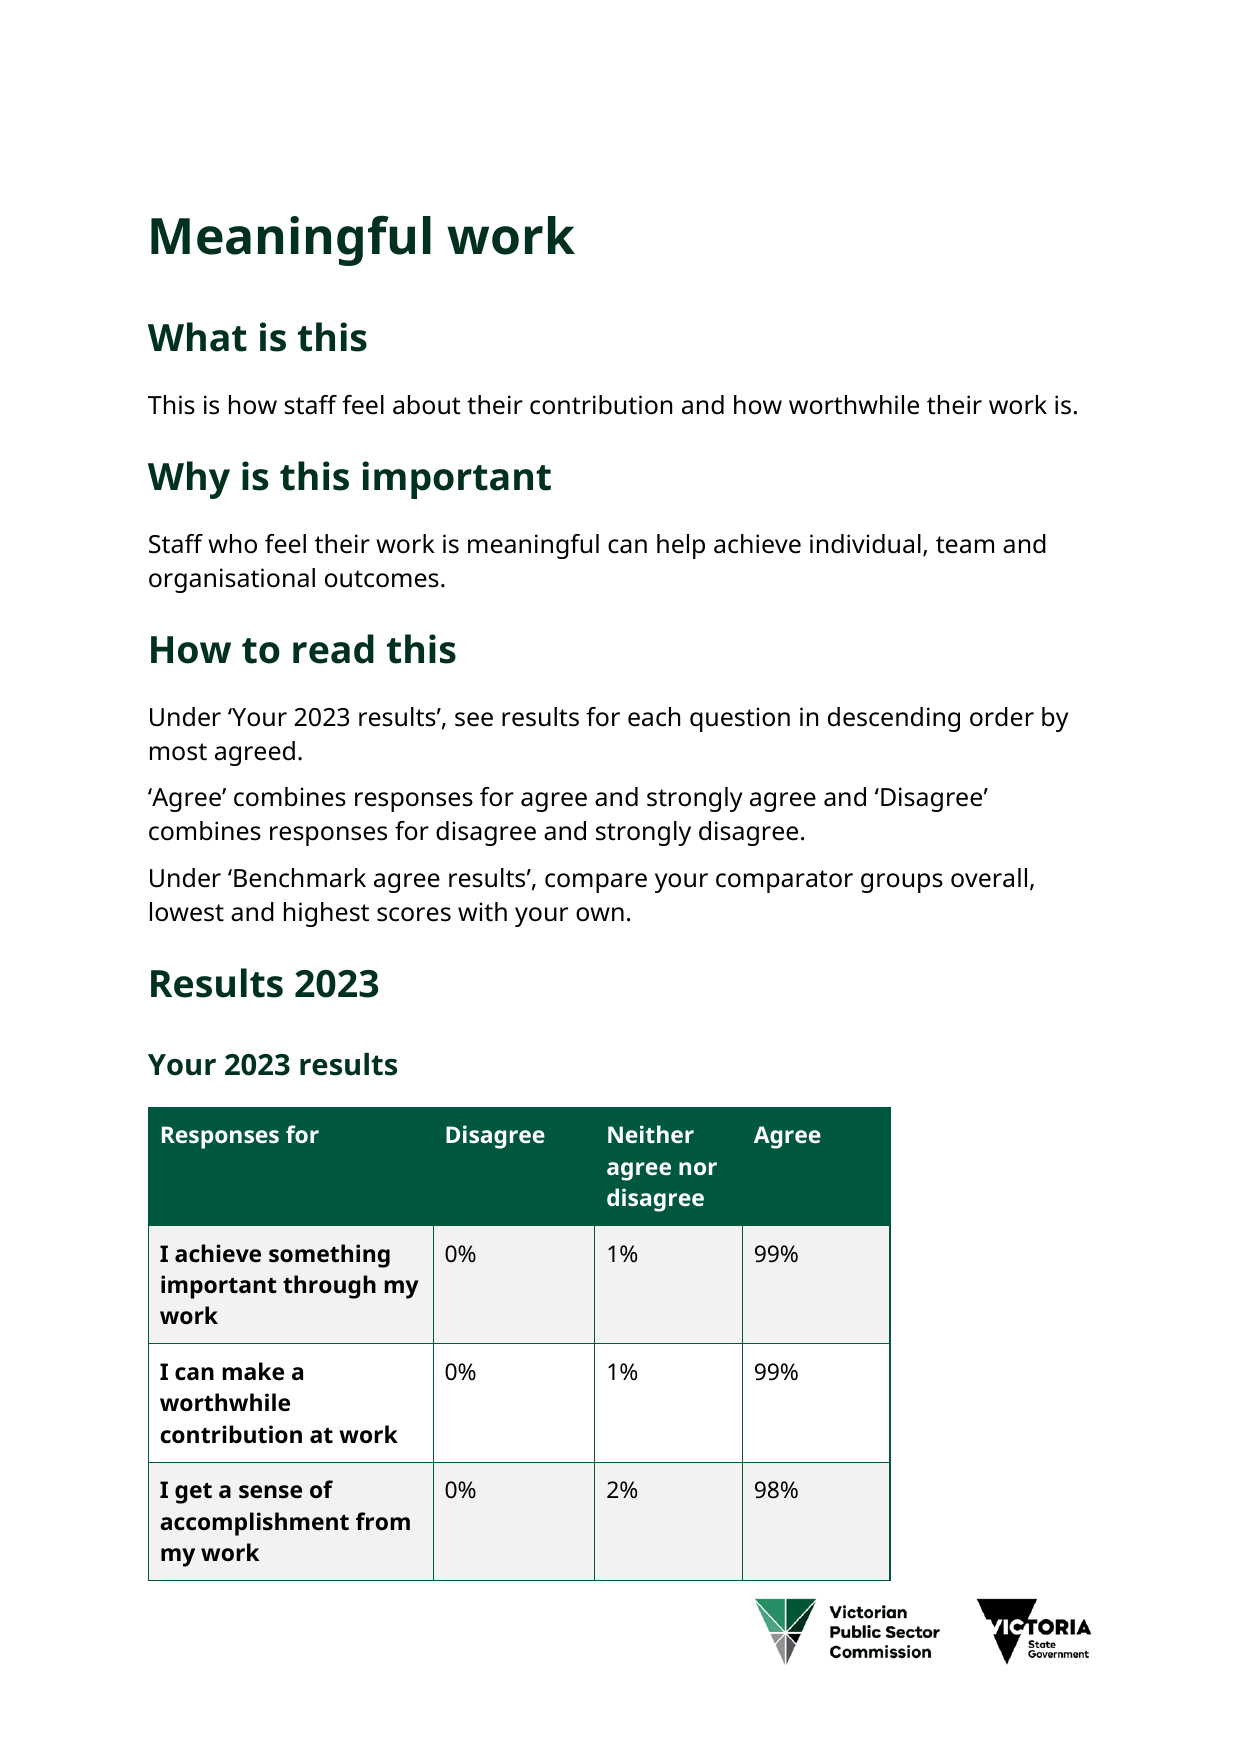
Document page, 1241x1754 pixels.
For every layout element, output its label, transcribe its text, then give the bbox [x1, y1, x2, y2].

subtitle What is this [148, 311, 1092, 362]
subtitle Results 2023 [148, 958, 1092, 1009]
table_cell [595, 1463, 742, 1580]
subtitle Why is this important [148, 451, 1092, 502]
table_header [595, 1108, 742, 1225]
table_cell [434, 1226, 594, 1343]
text Staff who feel their work is meaningful can help achieve individual, team and organisational outcomes. [148, 526, 1092, 594]
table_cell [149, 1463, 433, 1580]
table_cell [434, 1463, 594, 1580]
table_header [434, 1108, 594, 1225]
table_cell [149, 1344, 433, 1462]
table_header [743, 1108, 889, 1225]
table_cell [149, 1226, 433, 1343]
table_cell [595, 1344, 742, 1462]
text Under ‘Benchmark agree results’, compare your comparator groups overall, lowest and highest scores with your own. [148, 861, 1092, 929]
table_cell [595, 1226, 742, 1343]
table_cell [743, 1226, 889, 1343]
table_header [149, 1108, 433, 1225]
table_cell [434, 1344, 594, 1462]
subtitle Your 2023 results [148, 1044, 1092, 1084]
subtitle How to read this [148, 624, 1092, 675]
text Under ‘Your 2023 results’, see results for each question in descending order by most agreed. [148, 699, 1092, 768]
text This is how staff feel about their contribution and how worthwhile their work is. [148, 387, 1092, 421]
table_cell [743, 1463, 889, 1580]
subtitle Meaningful work [148, 201, 1092, 269]
picture [754, 1598, 1093, 1666]
text ‘Agree’ combines responses for agree and strongly agree and ‘Disagree’ combines responses for disagree and strongly disagree. [148, 780, 1092, 848]
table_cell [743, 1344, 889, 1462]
